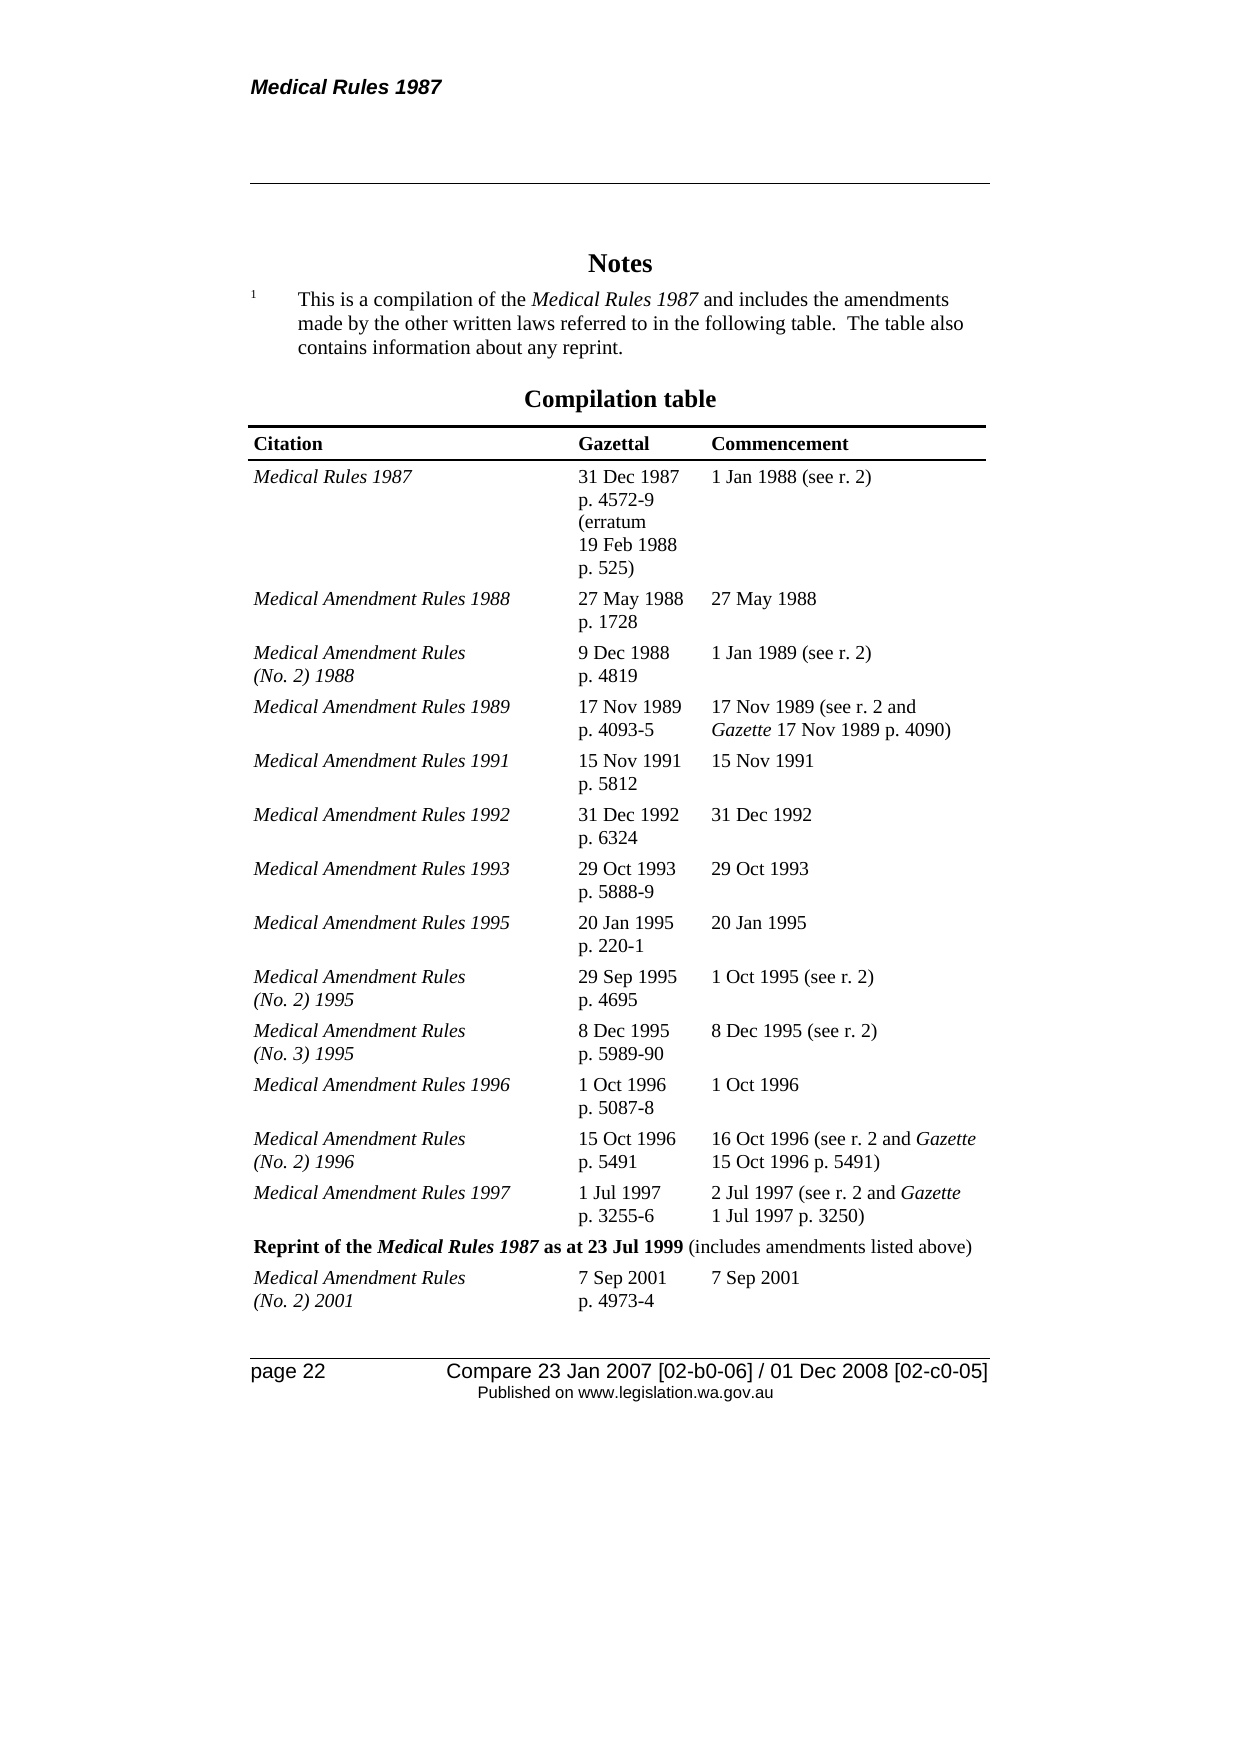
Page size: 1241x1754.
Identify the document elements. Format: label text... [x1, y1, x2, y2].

text 1 This is a compilation of the Medical Rules 1987 and includes the amendments made by the other written laws referred to in the following table. The table also contains information about any reprint. [250, 287, 990, 359]
table_cell 29 Oct 1993 p. 5888-9 [572, 853, 705, 907]
table_cell 15 Nov 1991 p. 5812 [572, 745, 705, 799]
table_cell Medical Amendment Rules (No. 2) 2001 [248, 1262, 572, 1316]
table_cell 1 Jul 1997 p. 3255-6 [572, 1177, 705, 1231]
table_cell 15 Nov 1991 [705, 745, 986, 799]
table_cell 31 Dec 1992 [705, 799, 986, 853]
table_cell Medical Rules 1987 [248, 461, 572, 583]
table_cell 1 Oct 1995 (see r. 2) [705, 961, 986, 1015]
table_cell 1 Oct 1996 [705, 1069, 986, 1123]
table_cell 29 Oct 1993 [705, 853, 986, 907]
table_cell Medical Amendment Rules (No. 2) 1995 [248, 961, 572, 1015]
table_cell 1 Jan 1988 (see r. 2) [705, 461, 986, 583]
table_cell 8 Dec 1995 (see r. 2) [705, 1015, 986, 1069]
table_cell 9 Dec 1988 p. 4819 [572, 637, 705, 691]
table_cell 20 Jan 1995 p. 220-1 [572, 907, 705, 961]
table_cell 1 Jan 1989 (see r. 2) [705, 637, 986, 691]
table_cell 31 Dec 1987 p. 4572-9 (erratum 19 Feb 1988 p. 525) [572, 461, 705, 583]
table_cell Reprint of the Medical Rules 1987 as at 23 Jul 1999 (includes amendments listed above) [248, 1231, 986, 1262]
table_cell Medical Amendment Rules (No. 2) 1988 [248, 637, 572, 691]
table_cell Medical Amendment Rules 1996 [248, 1069, 572, 1123]
table_header Gazettal [572, 428, 705, 459]
subtitle Compilation table [250, 384, 990, 413]
table_cell 1 Oct 1996 p. 5087-8 [572, 1069, 705, 1123]
table_cell Medical Amendment Rules 1988 [248, 583, 572, 637]
table_cell 2 Jul 1997 (see r. 2 and Gazette 1 Jul 1997 p. 3250) [705, 1177, 986, 1231]
table_cell Medical Amendment Rules (No. 2) 1996 [248, 1123, 572, 1177]
table_cell 31 Dec 1992 p. 6324 [572, 799, 705, 853]
table_cell 16 Oct 1996 (see r. 2 and Gazette 15 Oct 1996 p. 5491) [705, 1123, 986, 1177]
table_cell 29 Sep 1995 p. 4695 [572, 961, 705, 1015]
table_cell 17 Nov 1989 p. 4093-5 [572, 691, 705, 745]
table_header Commencement [705, 428, 986, 459]
table_cell 15 Oct 1996 p. 5491 [572, 1123, 705, 1177]
table_cell Medical Amendment Rules 1992 [248, 799, 572, 853]
table_cell 20 Jan 1995 [705, 907, 986, 961]
table_cell Medical Amendment Rules 1989 [248, 691, 572, 745]
table_cell Medical Amendment Rules (No. 3) 1995 [248, 1015, 572, 1069]
table_cell 27 May 1988 [705, 583, 986, 637]
table_cell Medical Amendment Rules 1991 [248, 745, 572, 799]
table_cell 27 May 1988 p. 1728 [572, 583, 705, 637]
table_cell 7 Sep 2001 [705, 1262, 986, 1316]
table_cell Medical Amendment Rules 1997 [248, 1177, 572, 1231]
table_cell 8 Dec 1995 p. 5989-90 [572, 1015, 705, 1069]
table_cell Medical Amendment Rules 1993 [248, 853, 572, 907]
table_cell 7 Sep 2001 p. 4973-4 [572, 1262, 705, 1316]
table_cell 17 Nov 1989 (see r. 2 and Gazette 17 Nov 1989 p. 4090) [705, 691, 986, 745]
table_cell Medical Amendment Rules 1995 [248, 907, 572, 961]
subtitle Notes [250, 247, 990, 279]
table_header Citation [248, 428, 572, 459]
